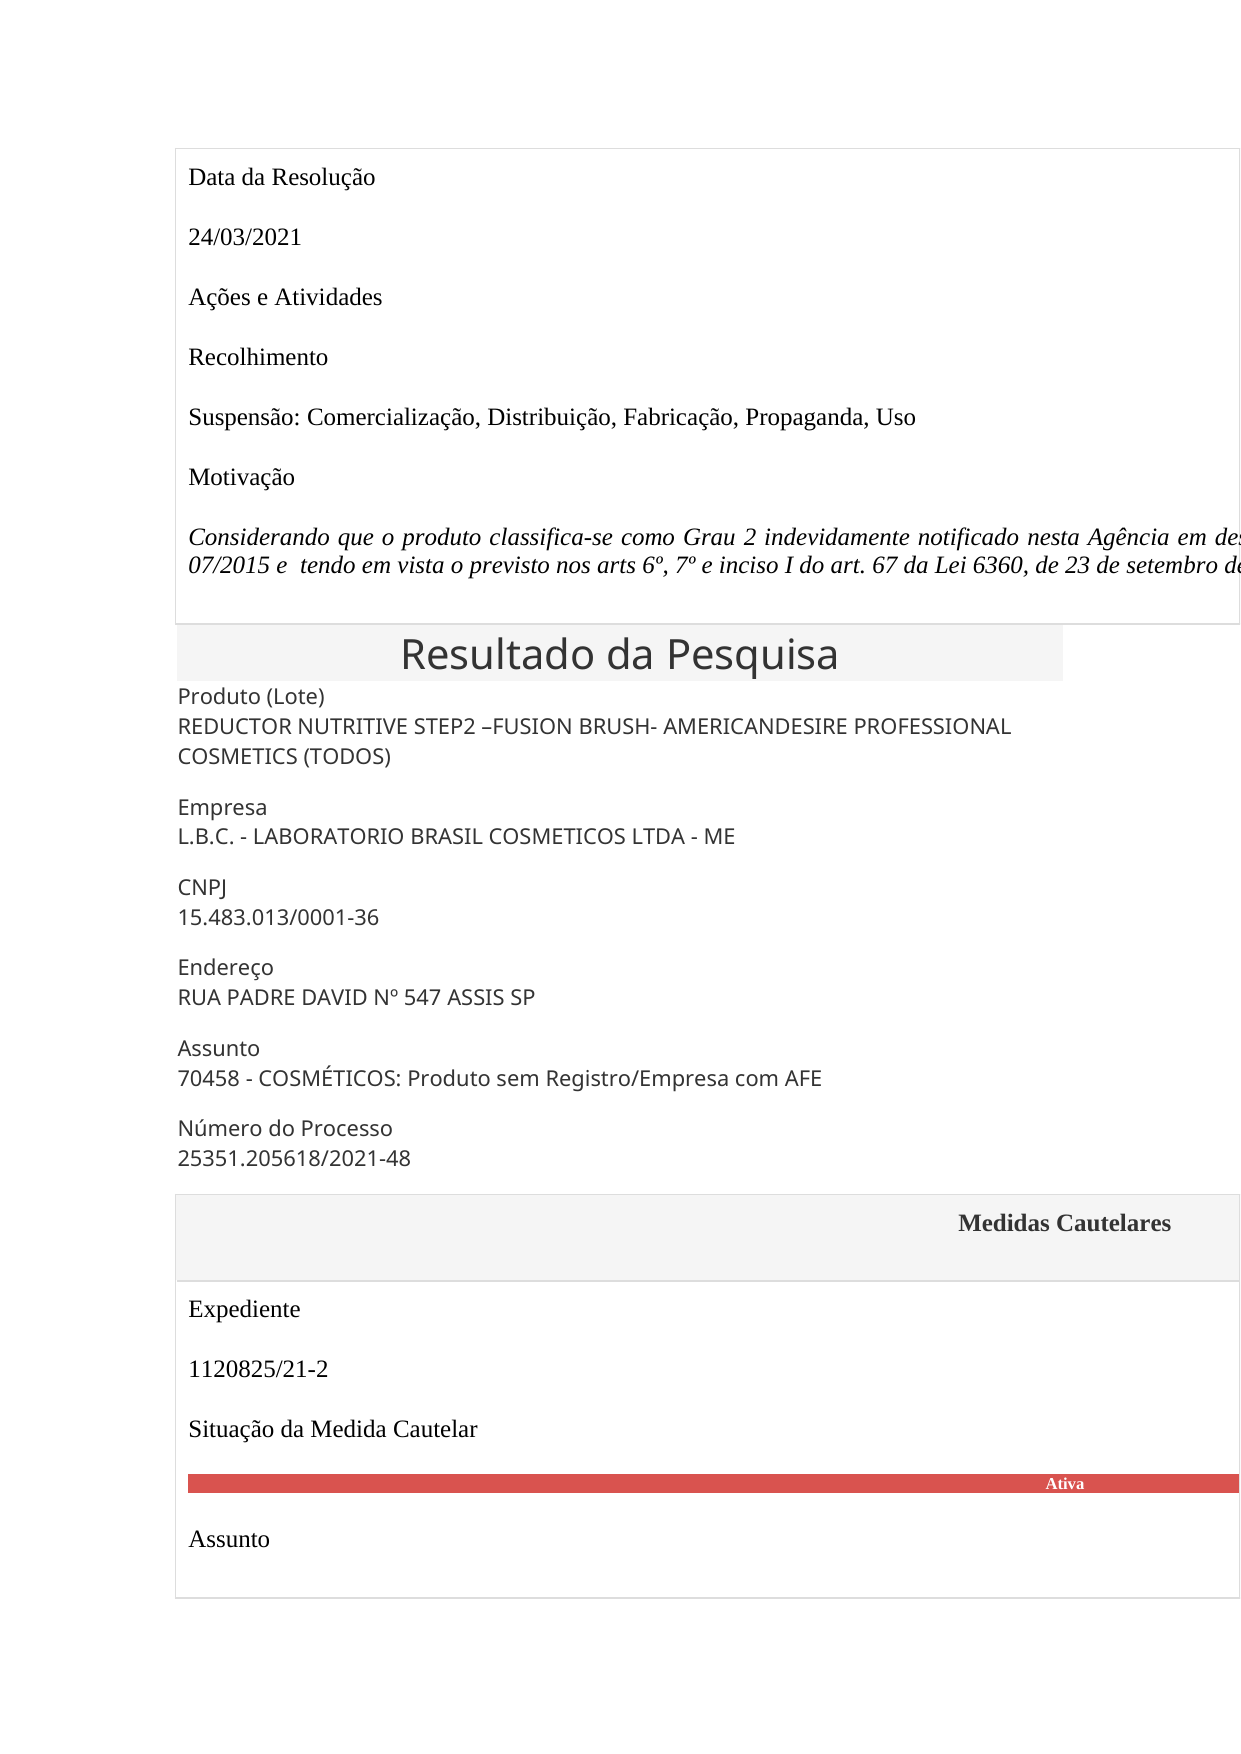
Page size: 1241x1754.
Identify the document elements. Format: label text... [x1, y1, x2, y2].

text L.B.C. - LABORATORIO BRASIL COSMETICOS LTDA - ME [177, 821, 1063, 851]
text 15.483.013/0001-36 [177, 902, 1063, 931]
text Endereço [177, 952, 1063, 982]
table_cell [176, 149, 1239, 623]
text REDUCTOR NUTRITIVE STEP2 –FUSION BRUSH- AMERICANDESIRE PROFESSIONAL COSMETICS (TODOS) [177, 711, 1063, 771]
text Produto (Lote) [177, 681, 1063, 711]
text CNPJ [177, 872, 1063, 902]
text Número do Processo [177, 1113, 1063, 1143]
text Empresa [177, 791, 1063, 821]
text Assunto [177, 1033, 1063, 1062]
text 70458 - COSMÉTICOS: Produto sem Registro/Empresa com AFE [177, 1062, 1063, 1092]
text Resultado da Pesquisa [177, 625, 1063, 681]
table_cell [176, 1281, 1239, 1597]
text 25351.205618/2021-48 [177, 1143, 1063, 1173]
table_header Medidas Cautelares [176, 1195, 1239, 1280]
text RUA PADRE DAVID Nº 547 ASSIS SP [177, 982, 1063, 1012]
